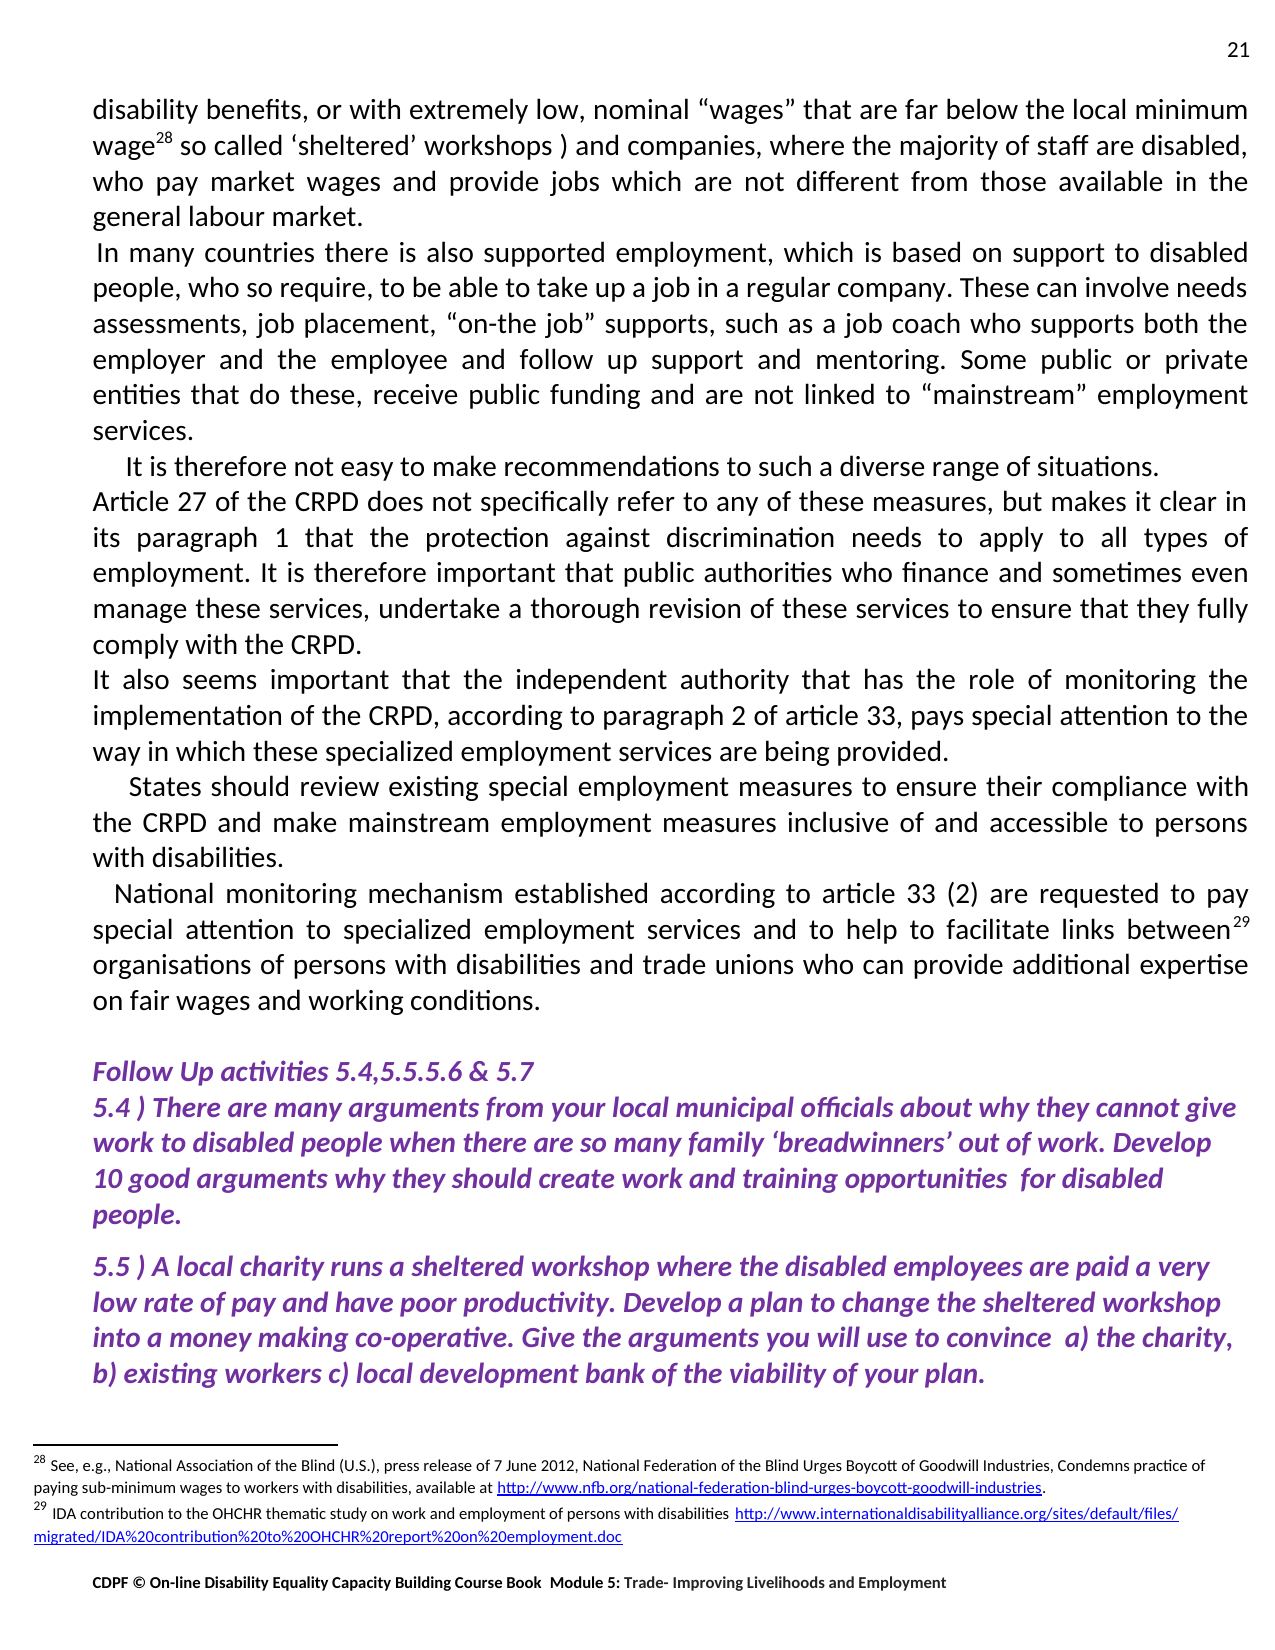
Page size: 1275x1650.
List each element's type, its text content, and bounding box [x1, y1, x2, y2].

text It is therefore not easy to make recommendations to such a diverse range of situations. [92, 448, 1250, 483]
text 5.5 ) A local charity runs a sheltered workshop where the disabled employees are paid a very low rate of pay and have poor productivity. Develop a plan to change the sheltered workshop into a money making co-operative. Give the arguments you will use to convince a) the charity, b) existing workers c) local development bank of the viability of your plan. [92, 1248, 1250, 1391]
text States should review existing special employment measures to ensure their compliance with the CRPD and make mainstream employment measures inclusive of and accessible to persons with disabilities. [92, 768, 1250, 875]
text National monitoring mechanism established according to article 33 (2) are requested to pay special attention to specialized employment services and to help to facilitate links between organisations of persons with disabilities and trade unions who can provide additional expertise on fair wages and working conditions. [92, 875, 1250, 1018]
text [92, 91, 1250, 234]
text 5.4 ) There are many arguments from your local municipal officials about why they cannot give work to disabled people when there are so many family ‘breadwinners’ out of work. Develop 10 good arguments why they should create work and training opportunities for disabled people. [92, 1089, 1250, 1231]
text In many countries there is also supported employment, which is based on support to disabled people, who so require, to be able to take up a job in a regular company. These can involve needs assessments, job placement, “on-the job” supports, such as a job coach who supports both the employer and the employee and follow up support and mentoring. Some public or private entities that do these, receive public funding and are not linked to “mainstream” employment services. [92, 234, 1250, 448]
text It also seems important that the independent authority that has the role of monitoring the implementation of the CRPD, according to paragraph 2 of article 33, pays special attention to the way in which these specialized employment services are being provided. [92, 661, 1250, 768]
text Follow Up activities 5.4,5.5.5.6 & 5.7 [92, 1053, 1250, 1089]
text Article 27 of the CRPD does not specifically refer to any of these measures, but makes it clear in its paragraph 1 that the protection against discrimination needs to apply to all types of employment. It is therefore important that public authorities who finance and sometimes even manage these services, undertake a thorough revision of these services to ensure that they fully comply with the CRPD. [92, 483, 1250, 661]
